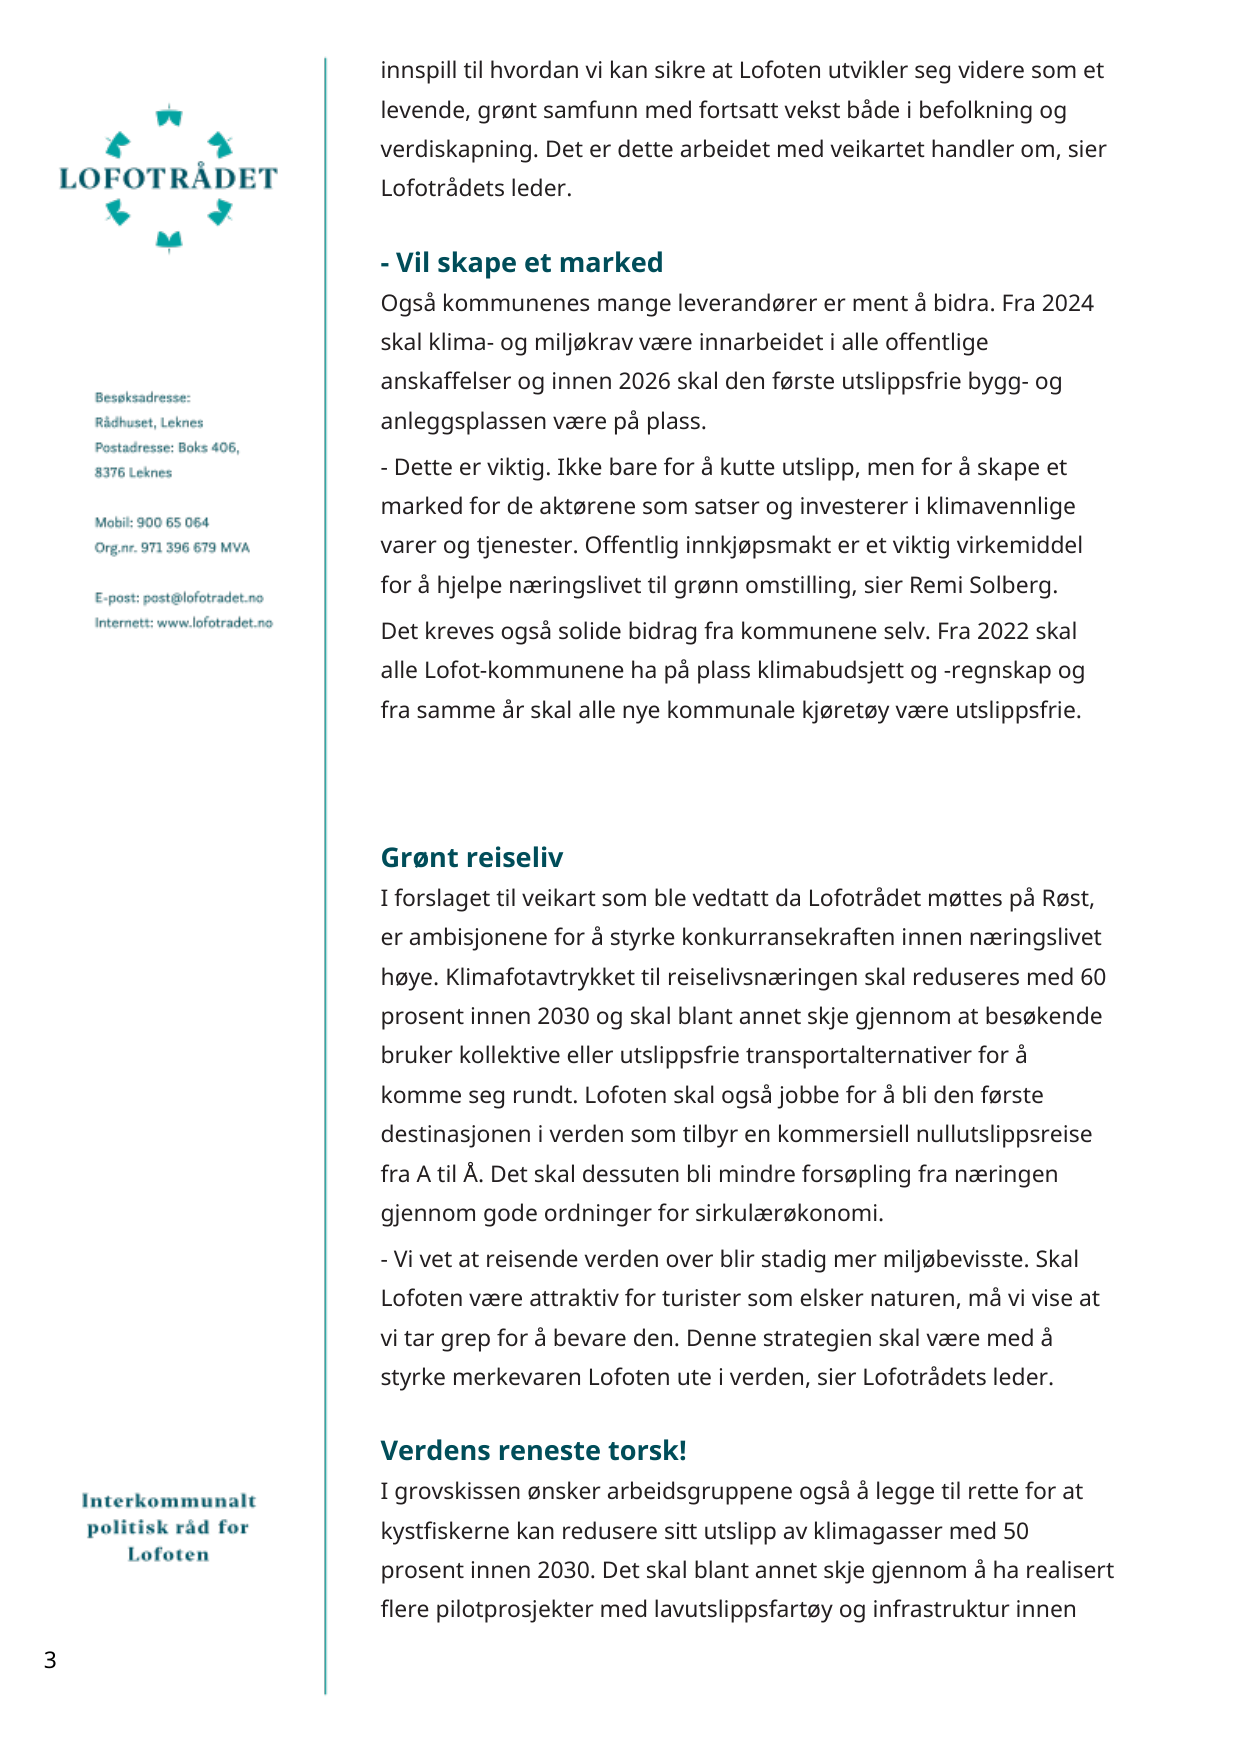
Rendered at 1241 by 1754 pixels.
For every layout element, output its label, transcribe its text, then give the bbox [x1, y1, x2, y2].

subtitle - Vil skape et marked [380, 243, 1132, 280]
text - Dette er viktig. Ikke bare for å kutte utslipp, men for å skape et marked for de aktørene som satser og investerer i klimavennlige varer og tjenester. Offentlig innkjøpsmakt er et viktig virkemiddel for å hjelpe næringslivet til grønn omstilling, sier Remi Solberg. [380, 451, 1115, 600]
subtitle Verdens reneste torsk! [380, 1432, 1132, 1469]
text Også kommunenes mange leverandører er ment å bidra. Fra 2024 skal klima- og miljøkrav være innarbeidet i alle offentlige anskaffelser og innen 2026 skal den første utslippsfrie bygg- og anleggsplassen være på plass. [380, 287, 1115, 436]
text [380, 54, 1115, 203]
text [380, 1475, 1115, 1625]
text Det kreves også solide bidrag fra kommunene selv. Fra 2022 skal alle Lofot-kommunene ha på plass klimabudsjett og -regnskap og fra samme år skal alle nye kommunale kjøretøy være utslippsfrie. [380, 615, 1115, 725]
text - Vi vet at reisende verden over blir stadig mer miljøbevisste. Skal Lofoten være attraktiv for turister som elsker naturen, må vi vise at vi tar grep for å bevare den. Denne strategien skal være med å styrke merkevaren Lofoten ute i verden, sier Lofotrådets leder. [380, 1243, 1115, 1392]
subtitle Grønt reiseliv [380, 838, 1132, 875]
text I forslaget til veikart som ble vedtatt da Lofotrådet møttes på Røst, er ambisjonene for å styrke konkurransekraften innen næringslivet høye. Klimafotavtrykket til reiselivsnæringen skal reduseres med 60 prosent innen 2030 og skal blant annet skje gjennom at besøkende bruker kollektive eller utslippsfrie transportalternativer for å komme seg rundt. Lofoten skal også jobbe for å bli den første destinasjonen i verden som tilbyr en kommersiell nullutslippsreise fra A til Å. Det skal dessuten bli mindre forsøpling fra næringen gjennom gode ordninger for sirkulærøkonomi. [380, 882, 1115, 1228]
